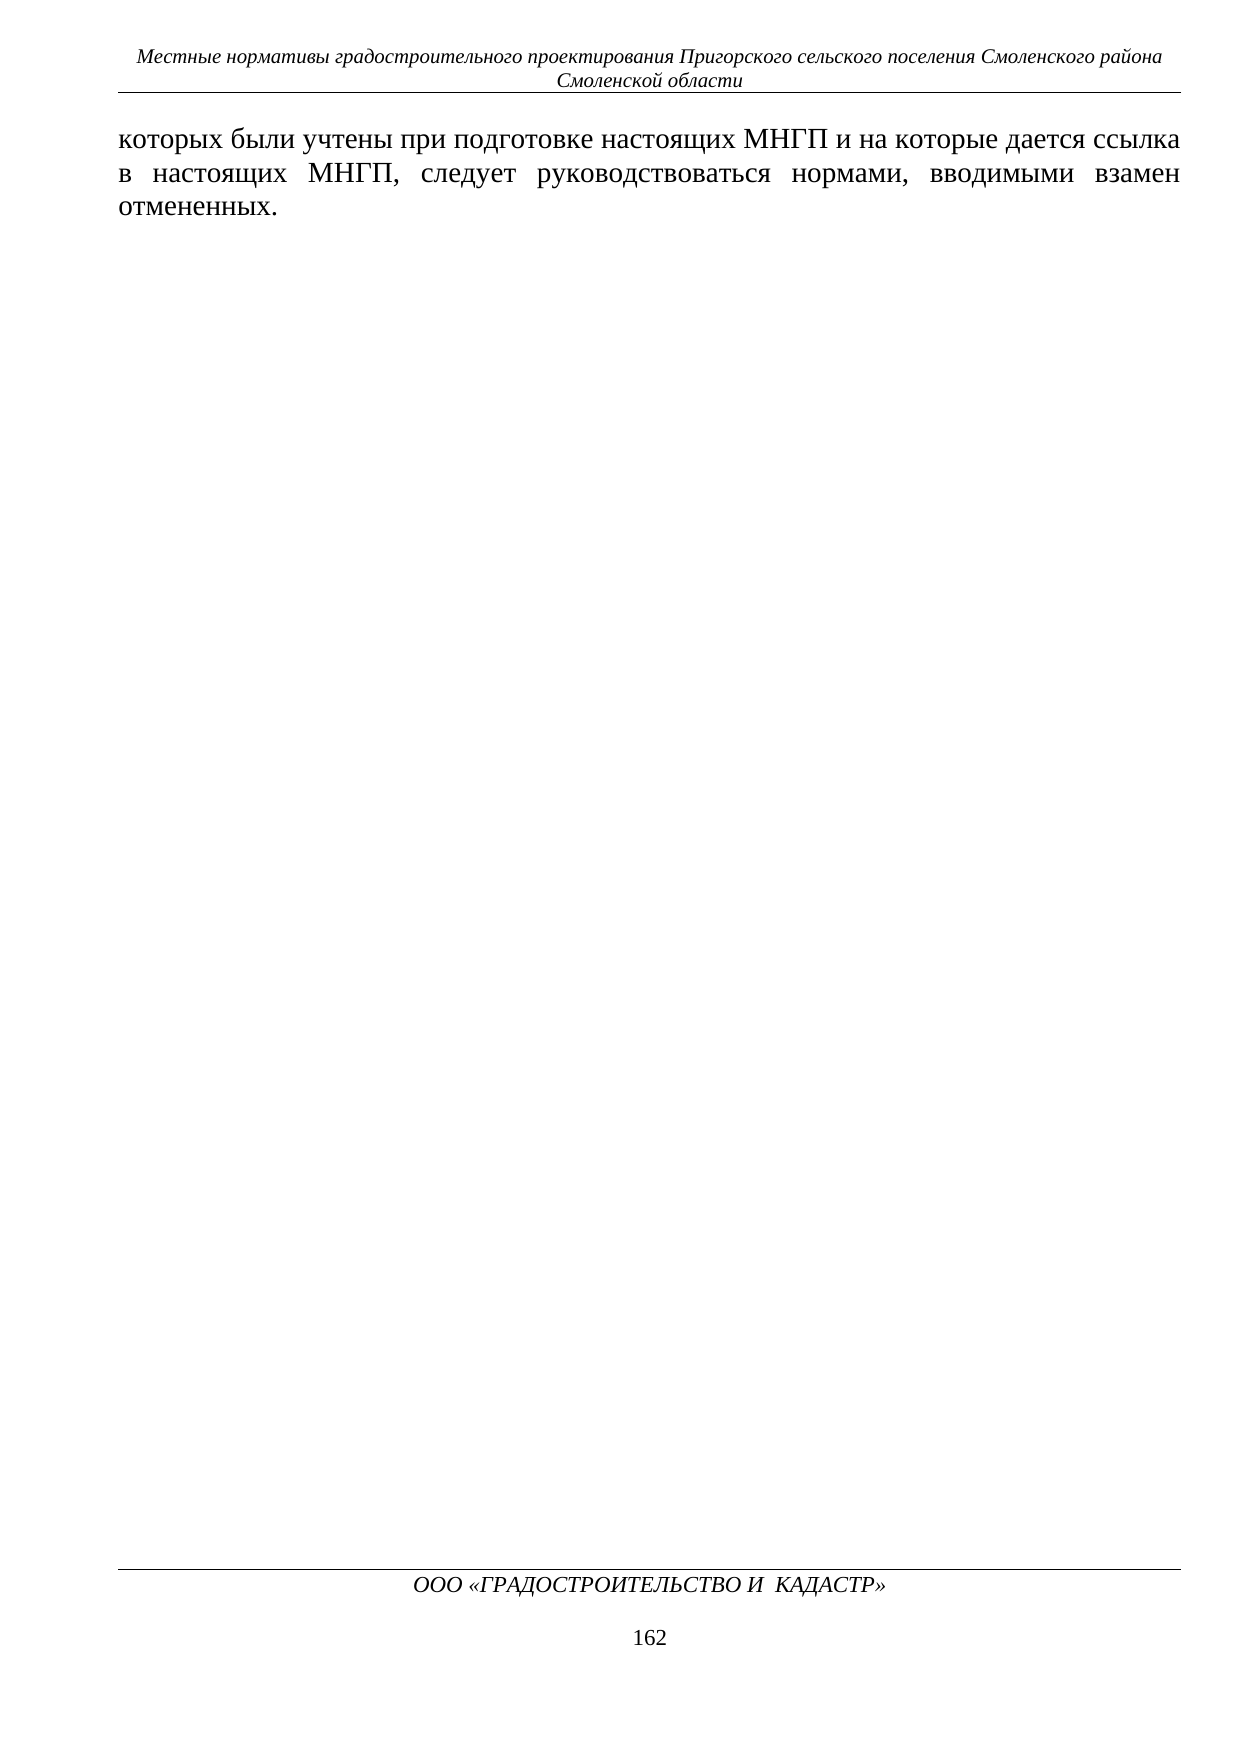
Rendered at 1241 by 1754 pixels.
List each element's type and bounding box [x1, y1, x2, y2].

text [118, 121, 1181, 222]
